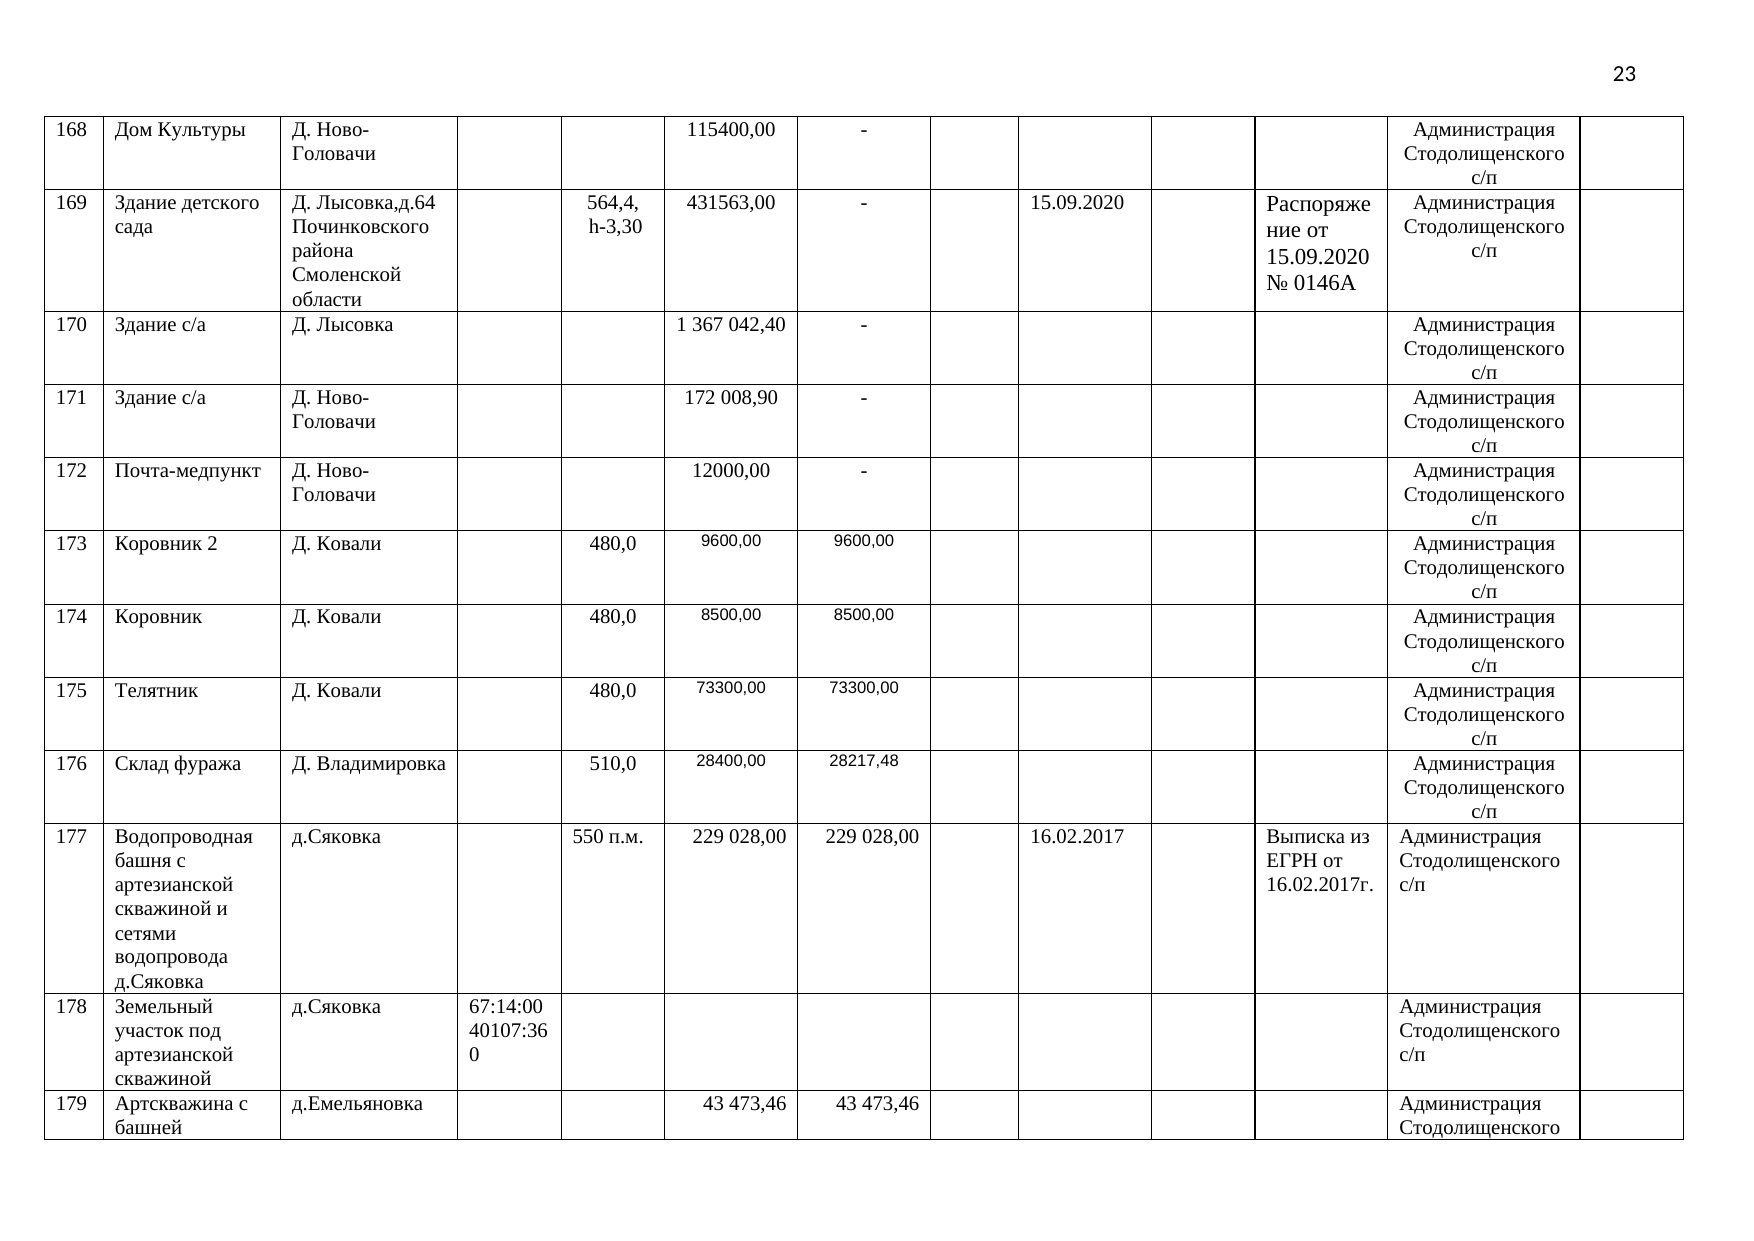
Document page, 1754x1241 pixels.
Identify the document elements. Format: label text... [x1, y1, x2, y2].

table_cell 12000,00 [665, 458, 797, 530]
table_cell 9600,00 [665, 531, 797, 603]
table_cell 564,4, h-3,30 [562, 190, 664, 311]
table_cell [931, 605, 1018, 677]
table_cell 9600,00 [798, 531, 930, 603]
table_cell Коровник [104, 605, 280, 677]
table_cell [1256, 117, 1387, 189]
table_cell 43 473,46 [665, 1091, 797, 1139]
table_cell [458, 458, 561, 530]
table_cell - [798, 385, 930, 457]
table_cell [1581, 1091, 1683, 1139]
table_cell [1581, 531, 1683, 603]
table_cell [562, 458, 664, 530]
table_cell [1256, 312, 1387, 384]
table_cell Д. Ново-Головачи [281, 117, 457, 189]
table_cell Выписка из ЕГРН от 16.02.2017г. [1256, 824, 1387, 993]
table_cell 550 п.м. [562, 824, 664, 993]
table_cell [1019, 751, 1151, 823]
table_cell Администрация Стодолищенского с/п [1388, 312, 1579, 384]
table_cell Д. Ковали [281, 531, 457, 603]
table_cell 1 367 042,40 [665, 312, 797, 384]
table_cell [458, 1091, 561, 1139]
table_cell [1581, 994, 1683, 1090]
table_cell Д. Лысовка [281, 312, 457, 384]
table_cell [1256, 1091, 1387, 1139]
table_cell [931, 312, 1018, 384]
table_cell [562, 994, 664, 1090]
table_cell - [798, 117, 930, 189]
table_cell [1581, 117, 1683, 189]
table_cell [562, 312, 664, 384]
table_cell [931, 994, 1018, 1090]
table_cell [931, 1091, 1018, 1139]
table_cell 115400,00 [665, 117, 797, 189]
table_cell Земельный участок под артезианской скважиной [104, 994, 280, 1090]
table_cell [1019, 117, 1151, 189]
table_cell [1581, 190, 1683, 311]
table_cell Администрация Стодолищенского с/п [1388, 994, 1579, 1090]
table_cell 16.02.2017 [1019, 824, 1151, 993]
table_cell 480,0 [562, 605, 664, 677]
table_cell Администрация Стодолищенского с/п [1388, 751, 1579, 823]
table_cell Коровник 2 [104, 531, 280, 603]
table_cell Администрация Стодолищенского с/п [1388, 385, 1579, 457]
table_cell 176 [45, 751, 103, 823]
table_cell Здание детского сада [104, 190, 280, 311]
table_cell Телятник [104, 678, 280, 750]
table_cell [1152, 751, 1254, 823]
table_cell 480,0 [562, 531, 664, 603]
table_cell 28400,00 [665, 751, 797, 823]
table_cell Д. Лысовка,д.64 Починковского района Смоленской области [281, 190, 457, 311]
table_cell [1256, 678, 1387, 750]
table_cell Почта-медпункт [104, 458, 280, 530]
table_cell - [798, 312, 930, 384]
table_cell [458, 751, 561, 823]
table_cell [1152, 531, 1254, 603]
table_cell [1152, 678, 1254, 750]
table_cell [1152, 117, 1254, 189]
table_cell [458, 312, 561, 384]
table_cell Администрация Стодолищенского с/п [1388, 678, 1579, 750]
table_cell [931, 190, 1018, 311]
table_cell Д. Ковали [281, 605, 457, 677]
table_cell [1581, 605, 1683, 677]
table_cell 178 [45, 994, 103, 1090]
table_cell [1581, 385, 1683, 457]
table_cell 8500,00 [665, 605, 797, 677]
table_cell [1256, 385, 1387, 457]
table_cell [104, 1091, 280, 1139]
table_cell Администрация Стодолищенского с/п [1388, 605, 1579, 677]
table_cell [931, 824, 1018, 993]
table_cell [562, 385, 664, 457]
table_cell [562, 117, 664, 189]
table_cell [1581, 312, 1683, 384]
table_cell 480,0 [562, 678, 664, 750]
table_cell 171 [45, 385, 103, 457]
table_cell Д. Ново-Головачи [281, 458, 457, 530]
table_cell Администрация Стодолищенского с/п [1388, 531, 1579, 603]
table_cell [931, 385, 1018, 457]
table_cell [458, 678, 561, 750]
table_cell 229 028,00 [665, 824, 797, 993]
table_cell 28217,48 [798, 751, 930, 823]
table_cell 168 [45, 117, 103, 189]
table_cell [1152, 458, 1254, 530]
table_cell [931, 751, 1018, 823]
table_cell [931, 117, 1018, 189]
table_cell [458, 190, 561, 311]
table_cell 67:14:0040107:360 [458, 994, 561, 1090]
table_cell [1019, 1091, 1151, 1139]
table_cell [458, 824, 561, 993]
table_cell 170 [45, 312, 103, 384]
table_cell [1256, 751, 1387, 823]
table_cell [1388, 117, 1579, 189]
table_cell 43 473,46 [798, 1091, 930, 1139]
table_cell 73300,00 [665, 678, 797, 750]
table_cell [1019, 312, 1151, 384]
table_cell 169 [45, 190, 103, 311]
table_cell 175 [45, 678, 103, 750]
table_cell 229 028,00 [798, 824, 930, 993]
table_cell 431563,00 [665, 190, 797, 311]
table_cell 172 [45, 458, 103, 530]
table_cell [562, 1091, 664, 1139]
table_cell 172 008,90 [665, 385, 797, 457]
table_cell [1152, 994, 1254, 1090]
table_cell [931, 531, 1018, 603]
table_cell 15.09.2020 [1019, 190, 1151, 311]
table_cell [1581, 824, 1683, 993]
table_cell д.Сяковка [281, 824, 457, 993]
table_cell д.Сяковка [281, 994, 457, 1090]
table_cell [1256, 531, 1387, 603]
table_cell Д. Владимировка [281, 751, 457, 823]
table_cell Здание с/а [104, 312, 280, 384]
table_cell Склад фуража [104, 751, 280, 823]
table_cell Водопроводная башня с артезианской скважиной и сетями водопровода д.Сяковка [104, 824, 280, 993]
table_cell [1019, 385, 1151, 457]
table_cell 73300,00 [798, 678, 930, 750]
table_cell [1152, 824, 1254, 993]
table_cell 8500,00 [798, 605, 930, 677]
table_cell Администрация Стодолищенского с/п [1388, 824, 1579, 993]
table_cell Здание с/а [104, 385, 280, 457]
table_cell [1581, 458, 1683, 530]
table_cell [798, 994, 930, 1090]
table_cell [1256, 458, 1387, 530]
table_cell [1152, 385, 1254, 457]
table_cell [1388, 1091, 1579, 1139]
table_cell [458, 605, 561, 677]
table_cell [1152, 1091, 1254, 1139]
table_cell 173 [45, 531, 103, 603]
table_cell 177 [45, 824, 103, 993]
table_cell [1019, 531, 1151, 603]
table_cell [458, 117, 561, 189]
table_cell [1256, 605, 1387, 677]
table_cell [1581, 751, 1683, 823]
table_cell [931, 678, 1018, 750]
table_cell [1019, 678, 1151, 750]
table_cell Д. Ново-Головачи [281, 385, 457, 457]
table_cell - [798, 458, 930, 530]
table_cell Администрация Стодолищенского с/п [1388, 190, 1579, 311]
table_cell [1019, 458, 1151, 530]
table_cell Дом Культуры [104, 117, 280, 189]
table_cell [1152, 605, 1254, 677]
table_cell 174 [45, 605, 103, 677]
table_cell [1019, 994, 1151, 1090]
table_cell - [798, 190, 930, 311]
table_cell [1581, 678, 1683, 750]
table_cell [458, 385, 561, 457]
table_cell Администрация Стодолищенского с/п [1388, 458, 1579, 530]
table_cell [1256, 994, 1387, 1090]
table_cell [458, 531, 561, 603]
table_cell [1019, 605, 1151, 677]
table_cell [665, 994, 797, 1090]
table_cell Распоряжение от 15.09.2020 № 0146А [1256, 190, 1387, 311]
table_cell Д. Ковали [281, 678, 457, 750]
table_cell д.Емельяновка [281, 1091, 457, 1139]
table_cell [1152, 190, 1254, 311]
table_cell 179 [45, 1091, 103, 1139]
table_cell [931, 458, 1018, 530]
table_cell 510,0 [562, 751, 664, 823]
table_cell [1152, 312, 1254, 384]
